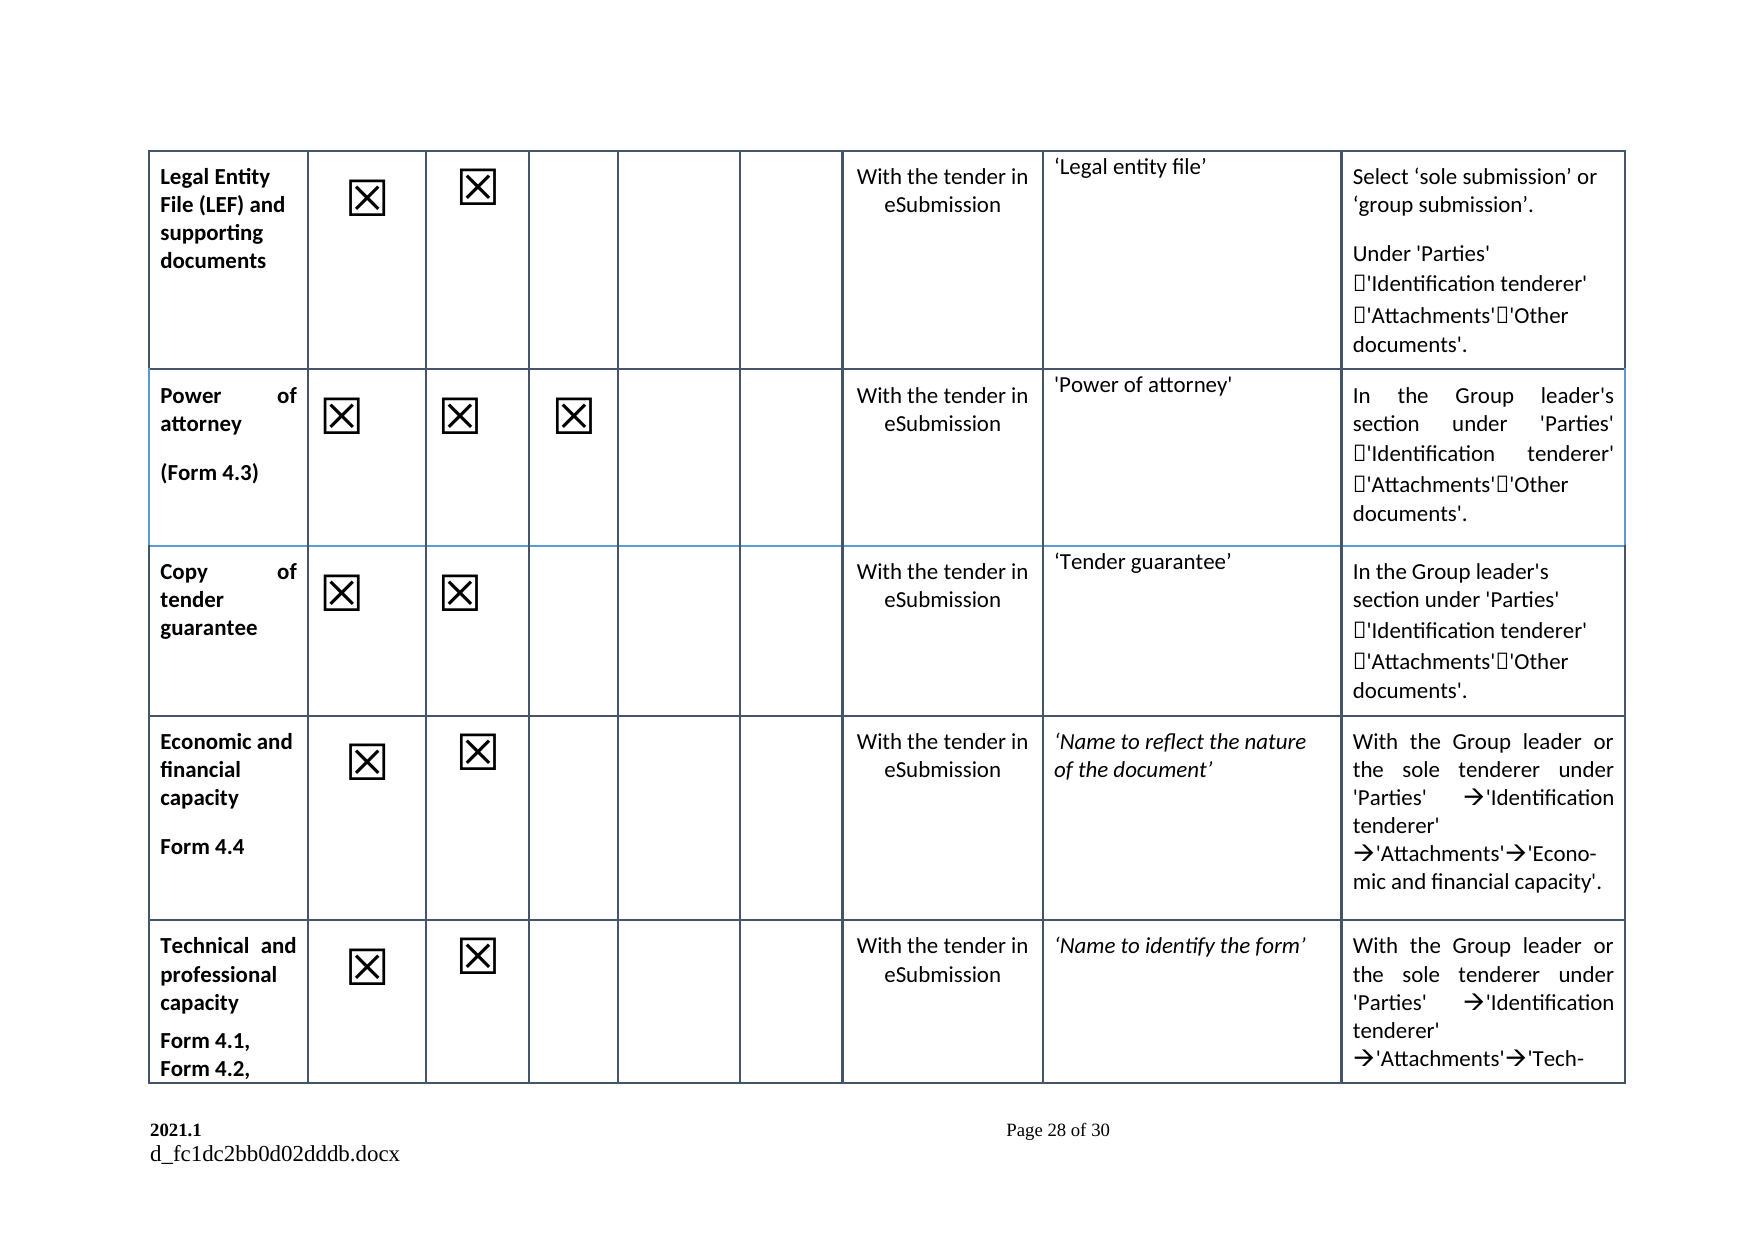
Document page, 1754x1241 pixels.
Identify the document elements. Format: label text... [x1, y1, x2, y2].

table_cell ☒ [427, 921, 528, 1082]
table_cell [619, 370, 739, 545]
table_cell ☒ [427, 152, 528, 368]
table_cell ‘Legal entity file’ [1044, 152, 1340, 368]
table_cell Power of attorney (Form 4.3) [150, 370, 307, 545]
table_cell [619, 152, 739, 368]
table_cell Economic and financial capacity Form 4.4 [150, 717, 307, 919]
table_cell [741, 370, 841, 545]
table_cell ☒ [309, 370, 425, 545]
table_cell ☒ [309, 717, 425, 919]
table_cell ☒ [427, 717, 528, 919]
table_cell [844, 921, 1042, 1082]
table_cell ☒ [530, 370, 617, 545]
table_cell Copy of tender guarantee [150, 547, 307, 714]
table_cell [530, 547, 617, 714]
table_cell 'Power of attorney' [1044, 370, 1340, 545]
table_cell With the tender in eSubmission [844, 717, 1042, 919]
table_cell [530, 717, 617, 919]
table_cell With the tender in eSubmission [844, 370, 1042, 545]
table_cell [530, 921, 617, 1082]
table_cell [619, 921, 739, 1082]
table_cell Legal Entity File (LEF) and supporting documents [150, 152, 307, 368]
table_cell ☒ [427, 547, 528, 714]
table_cell [741, 547, 841, 714]
table_cell [741, 152, 841, 368]
table_cell [619, 547, 739, 714]
table_cell [530, 152, 617, 368]
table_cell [1343, 921, 1624, 1082]
table_cell ☒ [309, 547, 425, 714]
table_cell [741, 717, 841, 919]
table_cell [741, 921, 841, 1082]
table_cell With the Group leader or the sole tenderer under 'Parties' 'Identification tenderer' 'Attachments''Econo-mic and financial capacity'. [1343, 717, 1624, 919]
table_cell In the Group leader's section under 'Parties' 'Identification tenderer' 'Attachments''Other documents'. [1343, 547, 1624, 714]
table_cell ☒ [309, 921, 425, 1082]
table_cell ‘Tender guarantee’ [1044, 547, 1340, 714]
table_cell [1343, 152, 1624, 368]
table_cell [1044, 921, 1340, 1082]
table_cell ‘Name to reflect the nature of the document’ [1044, 717, 1340, 919]
table_cell In the Group leader's section under 'Parties' 'Identification tenderer' 'Attachments''Other documents'. [1343, 370, 1624, 545]
table_cell [619, 717, 739, 919]
table_cell ☒ [427, 370, 528, 545]
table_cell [844, 152, 1042, 368]
table_cell With the tender in eSubmission [844, 547, 1042, 714]
table_cell ☒ [309, 152, 425, 368]
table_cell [150, 921, 307, 1082]
